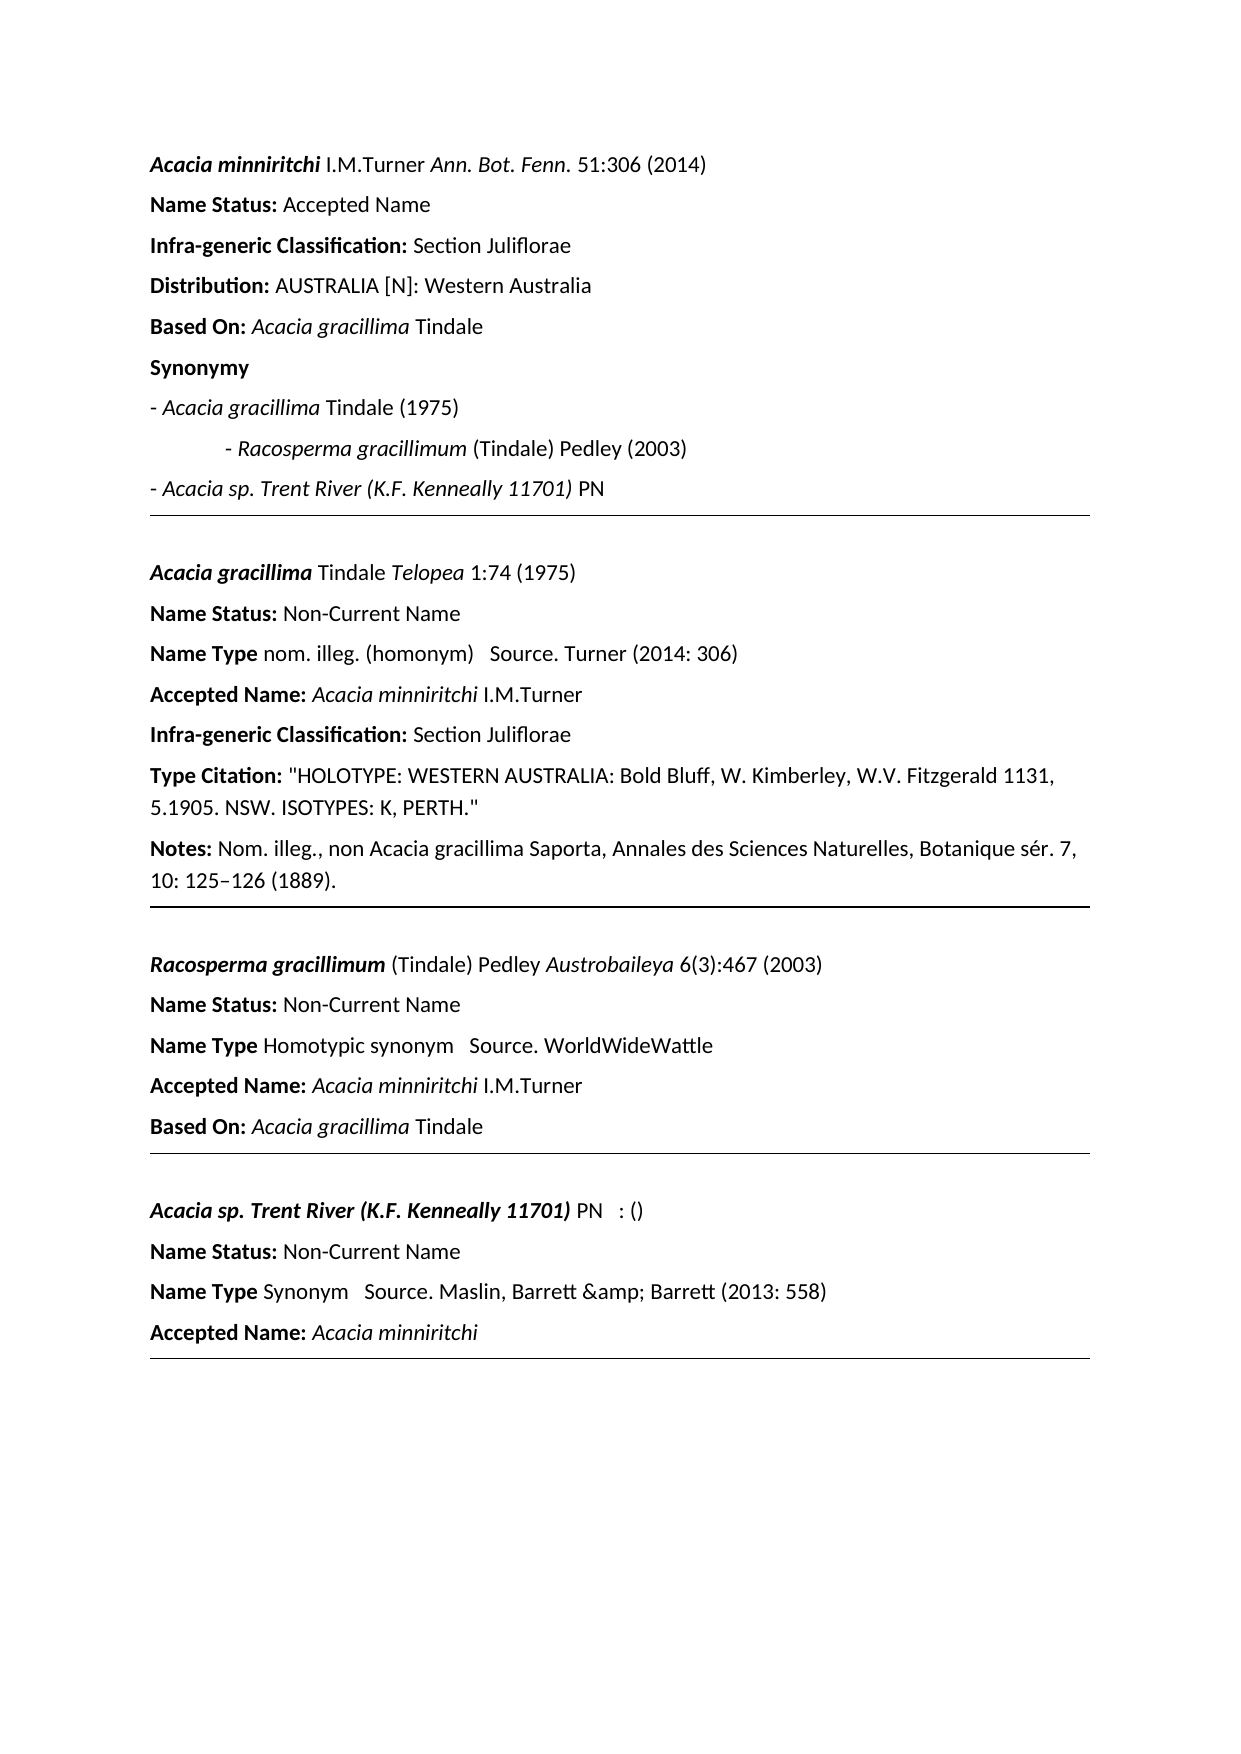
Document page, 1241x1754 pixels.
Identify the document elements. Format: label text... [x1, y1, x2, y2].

text Accepted Name: Acacia minniritchi [150, 1318, 1090, 1346]
text Acacia sp. Trent River (K.F. Kenneally 11701) PN : () [150, 1196, 1090, 1224]
text Name Status: Non-Current Name [150, 991, 1090, 1018]
text Name Status: Accepted Name [150, 191, 1090, 218]
text Based On: Acacia gracillima Tindale [150, 1112, 1090, 1140]
text Notes: Nom. illeg., non Acacia gracillima Saporta, Annales des Sciences Naturelles, Botanique sér. 7, 10: 125–126 (1889). [150, 834, 1090, 894]
text Synonymy [150, 353, 1090, 381]
text Acacia gracillima Tindale Telopea 1:74 (1975) [150, 558, 1090, 586]
text Type Citation: "HOLOTYPE: WESTERN AUSTRALIA: Bold Bluff, W. Kimberley, W.V. Fitzgerald 1131, 5.1905. NSW. ISOTYPES: K, PERTH." [150, 761, 1090, 821]
text Racosperma gracillimum (Tindale) Pedley Austrobaileya 6(3):467 (2003) [150, 950, 1090, 978]
text Name Type nom. illeg. (homonym) Source. Turner (2014: 306) [150, 639, 1090, 667]
text Acacia minniritchi I.M.Turner Ann. Bot. Fenn. 51:306 (2014) [150, 150, 1090, 178]
text Accepted Name: Acacia minniritchi I.M.Turner [150, 1072, 1090, 1099]
text - Racosperma gracillimum (Tindale) Pedley (2003) [150, 434, 1090, 462]
text Infra-generic Classification: Section Juliflorae [150, 231, 1090, 259]
text - Acacia gracillima Tindale (1975) [150, 393, 1090, 421]
text Based On: Acacia gracillima Tindale [150, 312, 1090, 340]
text - Acacia sp. Trent River (K.F. Kenneally 11701) PN [150, 474, 1090, 502]
text Name Type Synonym Source. Maslin, Barrett &amp; Barrett (2013: 558) [150, 1277, 1090, 1305]
text Name Type Homotypic synonym Source. WorldWideWattle [150, 1031, 1090, 1059]
text Infra-generic Classification: Section Juliflorae [150, 720, 1090, 748]
text Distribution: AUSTRALIA [N]: Western Australia [150, 272, 1090, 299]
text Name Status: Non-Current Name [150, 599, 1090, 627]
text Accepted Name: Acacia minniritchi I.M.Turner [150, 680, 1090, 708]
text Name Status: Non-Current Name [150, 1237, 1090, 1265]
